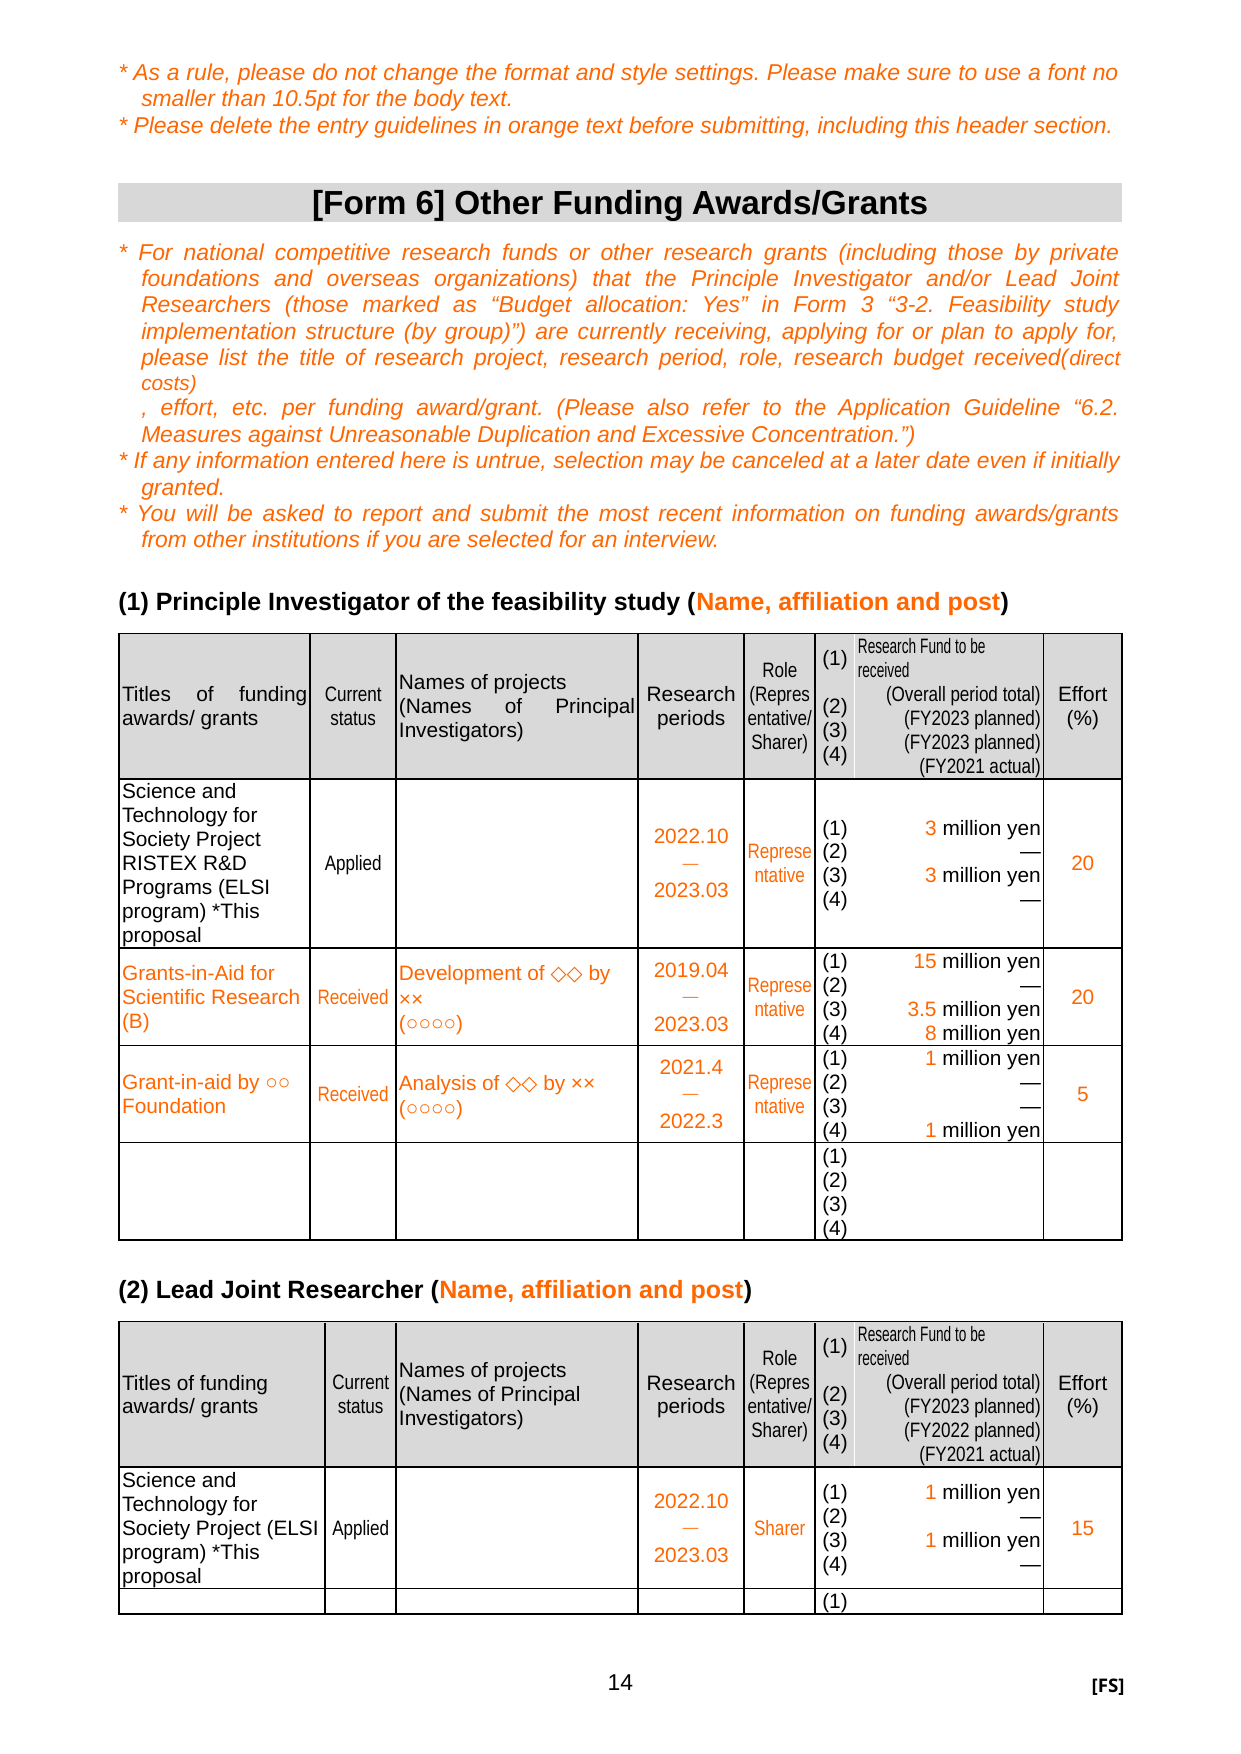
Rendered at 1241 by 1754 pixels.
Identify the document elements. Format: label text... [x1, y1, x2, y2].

table_cell (1) (2) (3) (4) [816, 780, 854, 947]
subtitle (1) Principle Investigator of the feasibility study (Name, affiliation and post) [118, 587, 1122, 615]
table_cell 3 million yen ― 3 million yen ― [855, 780, 1043, 947]
title [Form 6] Other Funding Awards/Grants [118, 183, 1122, 222]
table_header Current status [311, 634, 395, 778]
table_cell (1) (2) (3) (4) [816, 1468, 854, 1587]
table_cell Grants-in-Aid for Scientific Research (B) [120, 949, 309, 1044]
table_cell (1) (2) (3) (4) [816, 1046, 854, 1142]
table_cell 2022.10 － 2023.03 [639, 1468, 743, 1587]
table_cell 20 [1044, 780, 1121, 947]
table_cell [120, 1589, 324, 1613]
text * You will be asked to report and submit the most recent information on funding awards/grants from other institutions if you are selected for an interview. [118, 500, 1122, 552]
table_header (1) (2) (3) (4) [816, 1322, 854, 1466]
table_cell (1) (2) (3) (4) [816, 1143, 854, 1239]
table_header Research Fund to be received (Overall period total) (FY2023 planned) (FY2023 planned) (FY2021 actual) [855, 634, 1043, 778]
table_cell [311, 1143, 395, 1239]
table_cell [855, 1589, 1043, 1613]
table_header Names of projects (Names of Principal Investigators) [397, 634, 637, 778]
table_cell [639, 1143, 743, 1239]
table_cell [397, 1589, 637, 1613]
table_cell [745, 1589, 814, 1613]
table_cell [855, 1143, 1043, 1239]
table_cell Science and Technology for Society Project RISTEX R&D Programs (ELSI program) *This proposal [120, 780, 309, 947]
table_header Research periods [639, 1322, 744, 1466]
table_header Effort (%) [1044, 634, 1121, 778]
table_header Research Fund to be received (Overall period total) (FY2023 planned) (FY2022 planned) (FY2021 actual) [855, 1322, 1043, 1466]
table_header Effort (%) [1044, 1322, 1121, 1466]
table_cell [326, 1589, 395, 1613]
table_cell Science and Technology for Society Project (ELSI program) *This proposal [120, 1468, 324, 1587]
table_cell (1) (2) (3) (4) [816, 949, 854, 1044]
table_cell 1 million yen ― 1 million yen ― [855, 1468, 1043, 1587]
table_cell 15 [1044, 1468, 1121, 1587]
table_cell Received [311, 1046, 395, 1142]
table_cell Representative [745, 1046, 814, 1142]
table_cell Applied [311, 780, 395, 947]
table_cell Analysis of ◇◇ by ×× (○○○○) [397, 1046, 637, 1142]
table_header Titles of funding awards/ grants [120, 634, 309, 778]
table_cell 2022.10 － 2023.03 [639, 780, 743, 947]
table_cell 1 million yen ― ― 1 million yen [855, 1046, 1043, 1142]
table_cell 5 [1044, 1046, 1121, 1142]
table_cell (1) (2) (3) (4) [816, 1589, 854, 1613]
table_cell [397, 780, 637, 947]
table_cell [1044, 1143, 1121, 1239]
table_cell [120, 1143, 309, 1239]
table_cell Development of ◇◇ by ×× (○○○○) [397, 949, 637, 1044]
table_cell 20 [1044, 949, 1121, 1044]
table_cell [745, 1143, 814, 1239]
table_cell Applied [326, 1468, 395, 1587]
table_cell Sharer [745, 1468, 814, 1587]
table_cell [1044, 1589, 1121, 1613]
table_cell 15 million yen ― 3.5 million yen 8 million yen [855, 949, 1043, 1044]
table_header Role (Representative/ Sharer) [745, 634, 814, 778]
table_cell Representative [745, 780, 814, 947]
table_cell [639, 1589, 743, 1613]
table_header Current status [326, 1322, 396, 1466]
table_cell Representative [745, 949, 814, 1044]
text * If any information entered here is untrue, selection may be canceled at a later date even if initially granted. [118, 447, 1122, 500]
table_header Names of projects (Names of Principal Investigators) [397, 1322, 638, 1466]
table_header Titles of funding awards/ grants [120, 1322, 325, 1466]
table_cell [397, 1468, 637, 1587]
subtitle (2) Lead Joint Researcher (Name, affiliation and post) [118, 1275, 1122, 1304]
text * For national competitive research funds or other research grants (including those by private foundations and overseas organizations) that the Principle Investigator and/or Lead Joint Researchers (those marked as “Budget allocation: Yes” in Form 3 “3-2. Feasibility study implementation structure (by group)”) are currently receiving, applying for or plan to apply for, please list the title of research project, research period, role, research budget received(direct costs) , effort, etc. per funding award/grant. (Please also refer to the Application Guideline “6.2. Measures against Unreasonable Duplication and Excessive Concentration.”) [118, 239, 1122, 447]
table_header Research periods [639, 634, 743, 778]
table_cell 2019.04 － 2023.03 [639, 949, 743, 1044]
table_cell 2021.4 － 2022.3 [639, 1046, 743, 1142]
table_cell [397, 1143, 637, 1239]
table_header (1) (2) (3) (4) [816, 634, 854, 778]
table_header Role (Representative/ Sharer) [745, 1322, 815, 1466]
table_cell Grant-in-aid by ○○ Foundation [120, 1046, 309, 1142]
table_cell Received [311, 949, 395, 1044]
